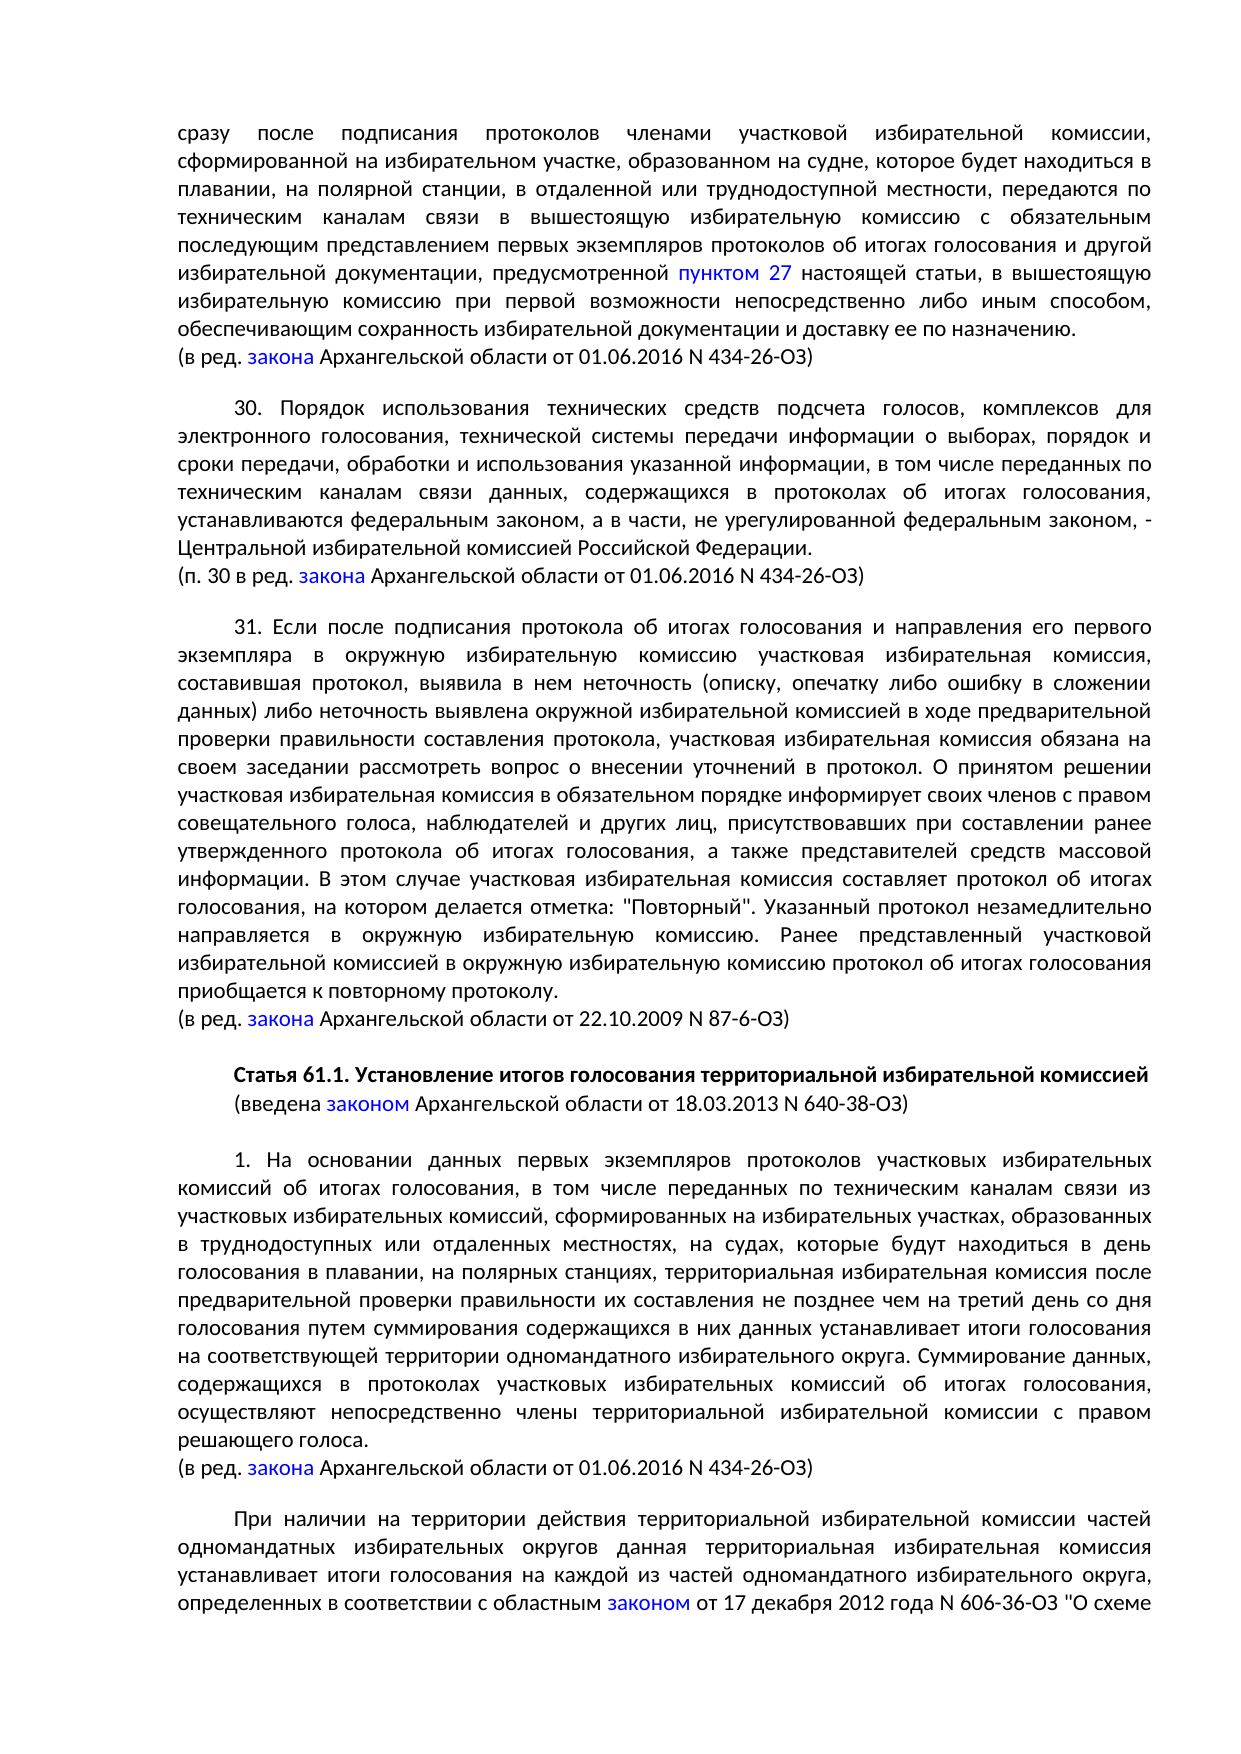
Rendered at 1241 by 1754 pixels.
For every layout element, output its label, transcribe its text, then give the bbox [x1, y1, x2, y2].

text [177, 1504, 1152, 1616]
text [177, 118, 1152, 342]
text (введена законом Архангельской области от 18.03.2013 N 640-38-ОЗ) [177, 1089, 1152, 1117]
text (в ред. закона Архангельской области от 22.10.2009 N 87-6-ОЗ) [177, 1004, 1152, 1033]
text 31. Если после подписания протокола об итогах голосования и направления его первого экземпляра в окружную избирательную комиссию участковая избирательная комиссия, составившая протокол, выявила в нем неточность (описку, опечатку либо ошибку в сложении данных) либо неточность выявлена окружной избирательной комиссией в ходе предварительной проверки правильности составления протокола, участковая избирательная комиссия обязана на своем заседании рассмотреть вопрос о внесении уточнений в протокол. О принятом решении участковая избирательная комиссия в обязательном порядке информирует своих членов с правом совещательного голоса, наблюдателей и других лиц, присутствовавших при составлении ранее утвержденного протокола об итогах голосования, а также представителей средств массовой информации. В этом случае участковая избирательная комиссия составляет протокол об итогах голосования, на котором делается отметка: "Повторный". Указанный протокол незамедлительно направляется в окружную избирательную комиссию. Ранее представленный участковой избирательной комиссией в окружную избирательную комиссию протокол об итогах голосования приобщается к повторному протоколу. [177, 612, 1152, 1004]
text 30. Порядок использования технических средств подсчета голосов, комплексов для электронного голосования, технической системы передачи информации о выборах, порядок и сроки передачи, обработки и использования указанной информации, в том числе переданных по техническим каналам связи данных, содержащихся в протоколах об итогах голосования, устанавливаются федеральным законом, а в части, не урегулированной федеральным законом, - Центральной избирательной комиссией Российской Федерации. [177, 393, 1152, 561]
title Статья 61.1. Установление итогов голосования территориальной избирательной комиссией [177, 1061, 1152, 1089]
text (в ред. закона Архангельской области от 01.06.2016 N 434-26-ОЗ) [177, 342, 1152, 370]
text (п. 30 в ред. закона Архангельской области от 01.06.2016 N 434-26-ОЗ) [177, 561, 1152, 589]
text (в ред. закона Архангельской области от 01.06.2016 N 434-26-ОЗ) [177, 1453, 1152, 1481]
text 1. На основании данных первых экземпляров протоколов участковых избирательных комиссий об итогах голосования, в том числе переданных по техническим каналам связи из участковых избирательных комиссий, сформированных на избирательных участках, образованных в труднодоступных или отдаленных местностях, на судах, которые будут находиться в день голосования в плавании, на полярных станциях, территориальная избирательная комиссия после предварительной проверки правильности их составления не позднее чем на третий день со дня голосования путем суммирования содержащихся в них данных устанавливает итоги голосования на соответствующей территории одномандатного избирательного округа. Суммирование данных, содержащихся в протоколах участковых избирательных комиссий об итогах голосования, осуществляют непосредственно члены территориальной избирательной комиссии с правом решающего голоса. [177, 1145, 1152, 1453]
